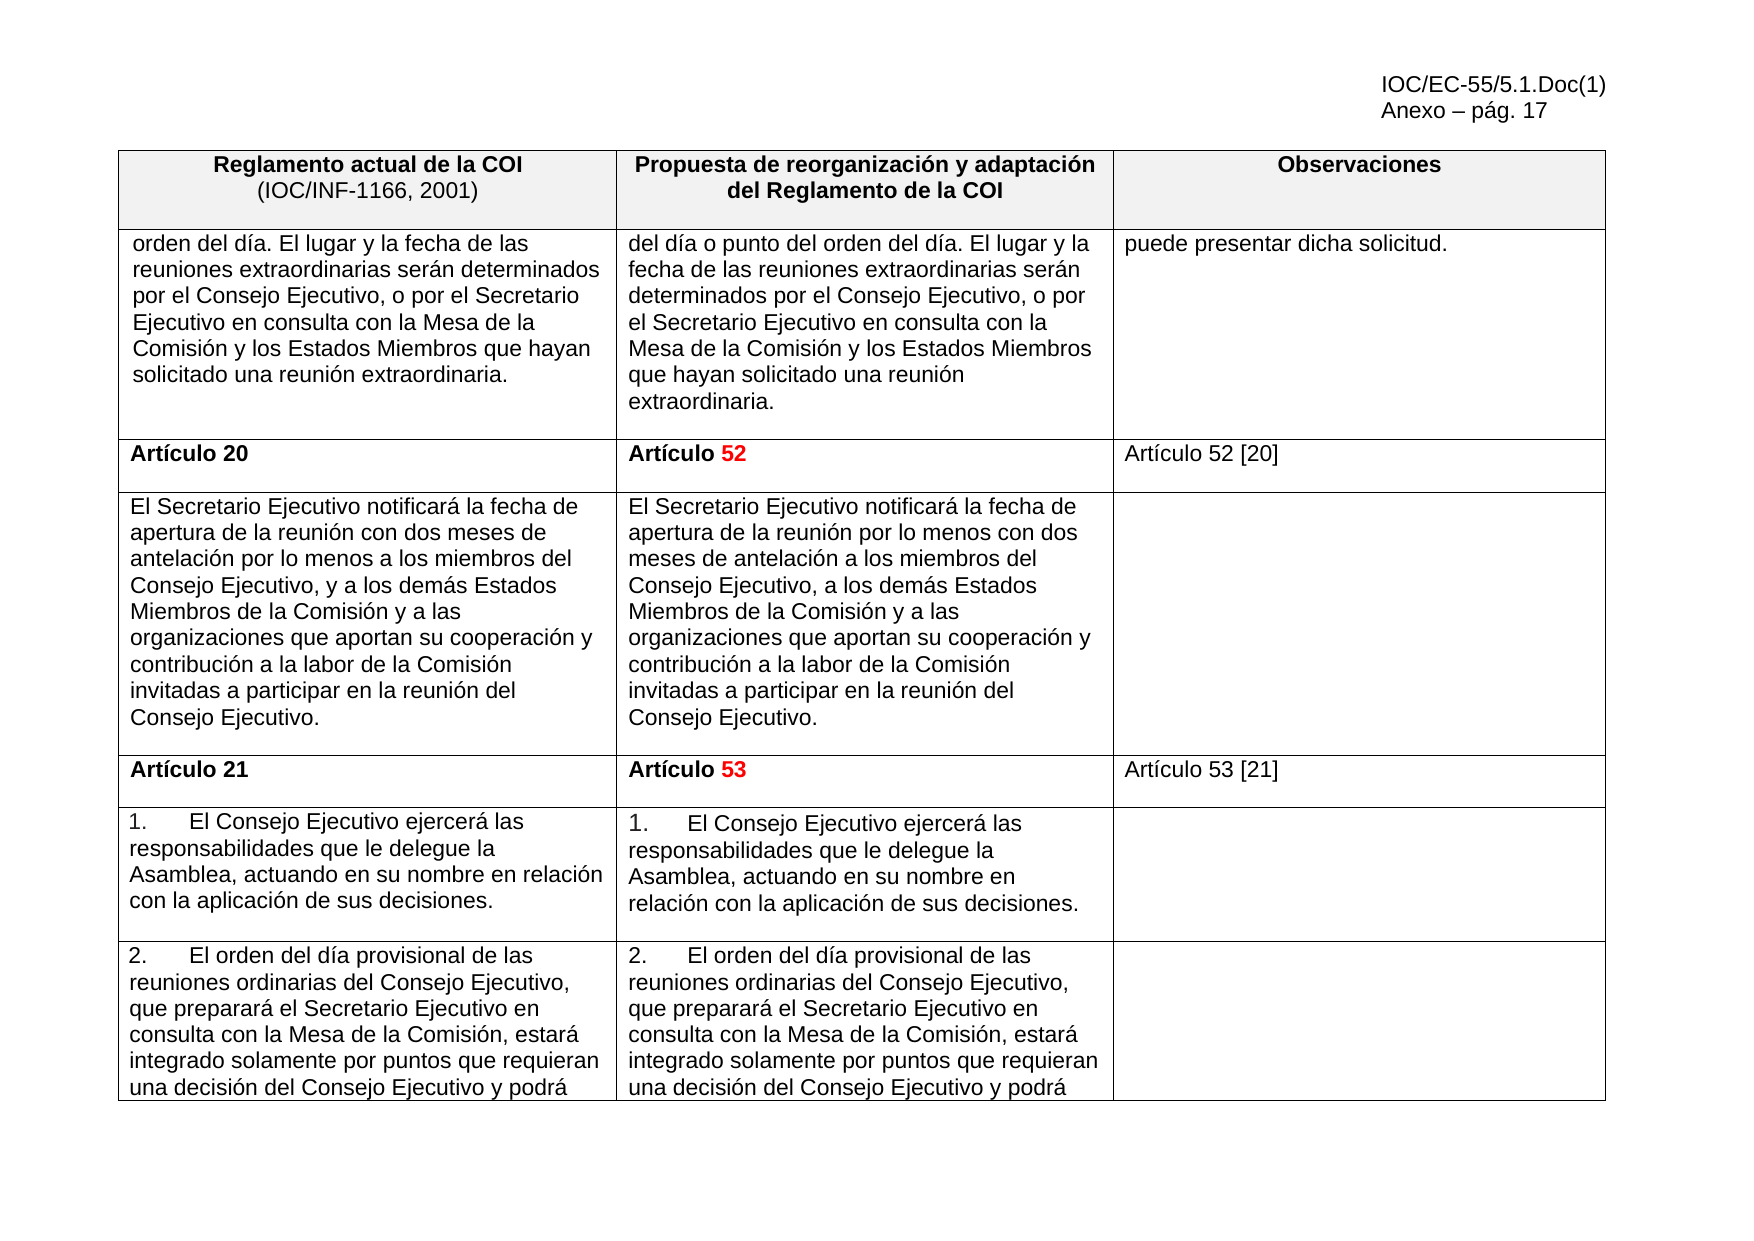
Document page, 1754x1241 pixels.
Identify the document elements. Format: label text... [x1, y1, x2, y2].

table_cell [1114, 493, 1605, 755]
table_header Observaciones [1114, 151, 1605, 229]
table_cell El Secretario Ejecutivo notificará la fecha de apertura de la reunión con dos meses de antelación por lo menos a los miembros del Consejo Ejecutivo, y a los demás Estados Miembros de la Comisión y a las organizaciones que aportan su cooperación y contribución a la labor de la Comisión invitadas a participar en la reunión del Consejo Ejecutivo. [119, 493, 616, 755]
table_cell El Secretario Ejecutivo notificará la fecha de apertura de la reunión por lo menos con dos meses de antelación a los miembros del Consejo Ejecutivo, a los demás Estados Miembros de la Comisión y a las organizaciones que aportan su cooperación y contribución a la labor de la Comisión invitadas a participar en la reunión del Consejo Ejecutivo. [617, 493, 1113, 755]
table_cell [617, 230, 1113, 439]
table_cell El Consejo Ejecutivo ejercerá las responsabilidades que le delegue la Asamblea, actuando en su nombre en relación con la aplicación de sus decisiones. [119, 808, 616, 941]
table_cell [1114, 230, 1605, 439]
table_header Reglamento actual de la COI (IOC/INF-1166, 2001) [119, 151, 616, 229]
table_cell Artículo 53 [21] [1114, 756, 1605, 807]
table_cell Artículo 52 [20] [1114, 440, 1605, 492]
table_header Propuesta de reorganización y adaptación del Reglamento de la COI [617, 151, 1113, 229]
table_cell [617, 942, 1113, 1100]
table_cell Artículo 21 [119, 756, 616, 807]
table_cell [119, 230, 616, 439]
table_cell Artículo 53 [617, 756, 1113, 807]
table_cell [1114, 808, 1605, 941]
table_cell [119, 942, 616, 1100]
table_cell El Consejo Ejecutivo ejercerá las responsabilidades que le delegue la Asamblea, actuando en su nombre en relación con la aplicación de sus decisiones. [617, 808, 1113, 941]
table_cell Artículo 52 [617, 440, 1113, 492]
table_cell [1114, 942, 1605, 1100]
table_cell Artículo 20 [119, 440, 616, 492]
